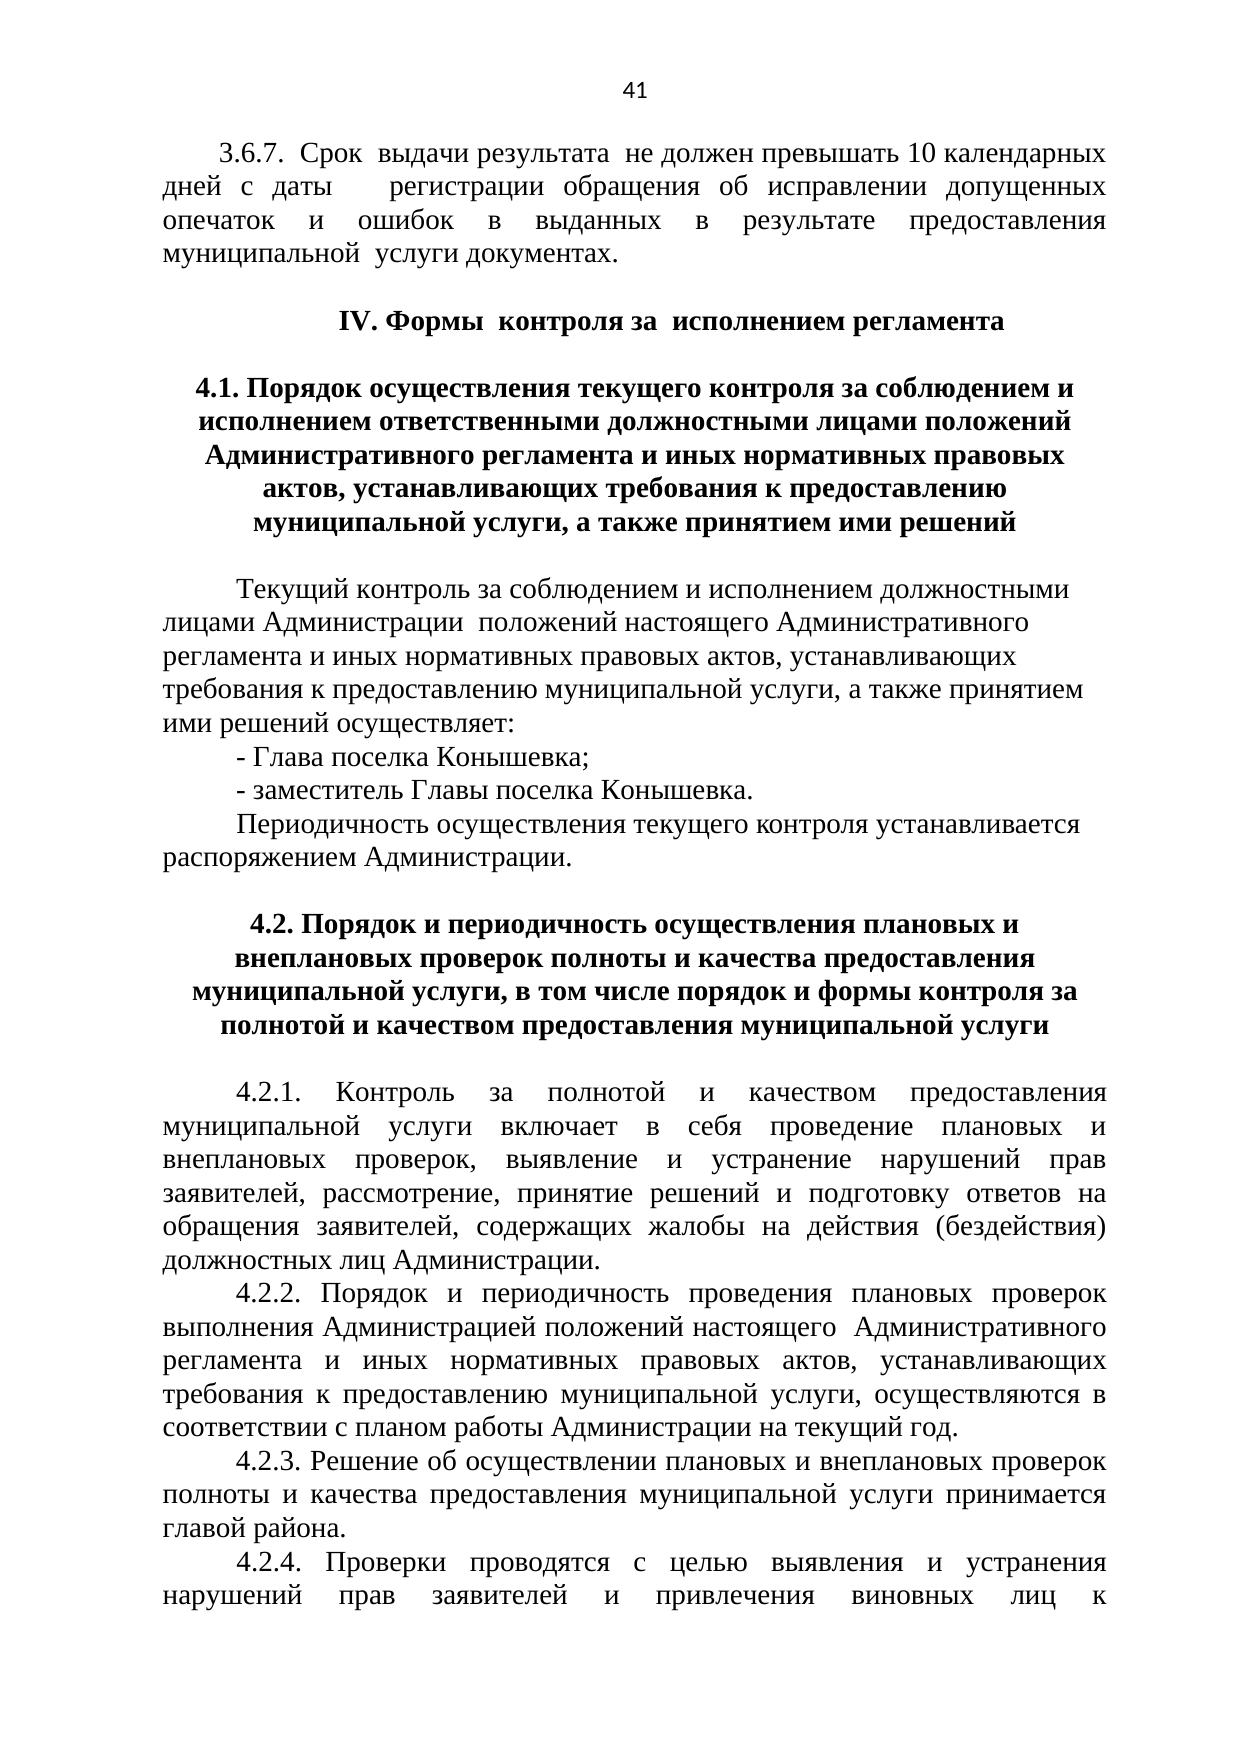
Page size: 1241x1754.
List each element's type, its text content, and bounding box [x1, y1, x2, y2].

text 4.2.2. Порядок и периодичность проведения плановых проверок выполнения Администрацией положений настоящего Административного регламента и иных нормативных правовых актов, устанавливающих требования к предоставлению муниципальной услуги, осуществляются в соответствии с планом работы Администрации на текущий год. [162, 1275, 1107, 1443]
text 4.2.1. Контроль за полнотой и качеством предоставления муниципальной услуги включает в себя проведение плановых и внеплановых проверок, выявление и устранение нарушений прав заявителей, рассмотрение, принятие решений и подготовку ответов на обращения заявителей, содержащих жалобы на действия (бездействия) должностных лиц Администрации. [162, 1074, 1107, 1275]
text Периодичность осуществления текущего контроля устанавливается распоряжением Администрации. [162, 806, 1107, 873]
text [162, 1544, 1107, 1611]
text 3.6.7. Срок выдачи результата не должен превышать 10 календарных дней с даты регистрации обращения об исправлении допущенных опечаток и ошибок в выданных в результате предоставления муниципальной услуги документах. [162, 135, 1107, 269]
text 4.2. Порядок и периодичность осуществления плановых и внеплановых проверок полноты и качества предоставления муниципальной услуги, в том числе порядок и формы контроля за полнотой и качеством предоставления муниципальной услуги [162, 906, 1107, 1041]
text Текущий контроль за соблюдением и исполнением должностными лицами Администрации положений настоящего Административного регламента и иных нормативных правовых актов, устанавливающих требования к предоставлению муниципальной услуги, а также принятием ими решений осуществляет: [162, 571, 1107, 739]
text 4.2.3. Решение об осуществлении плановых и внеплановых проверок полноты и качества предоставления муниципальной услуги принимается главой района. [162, 1443, 1107, 1544]
text - заместитель Главы поселка Конышевка. [162, 772, 1107, 806]
text IV. Формы контроля за исполнением регламента [162, 303, 1107, 336]
text - Глава поселка Конышевка; [162, 739, 1107, 772]
text 4.1. Порядок осуществления текущего контроля за соблюдением и исполнением ответственными должностными лицами положений Административного регламента и иных нормативных правовых актов, устанавливающих требования к предоставлению муниципальной услуги, а также принятием ими решений [162, 370, 1107, 537]
